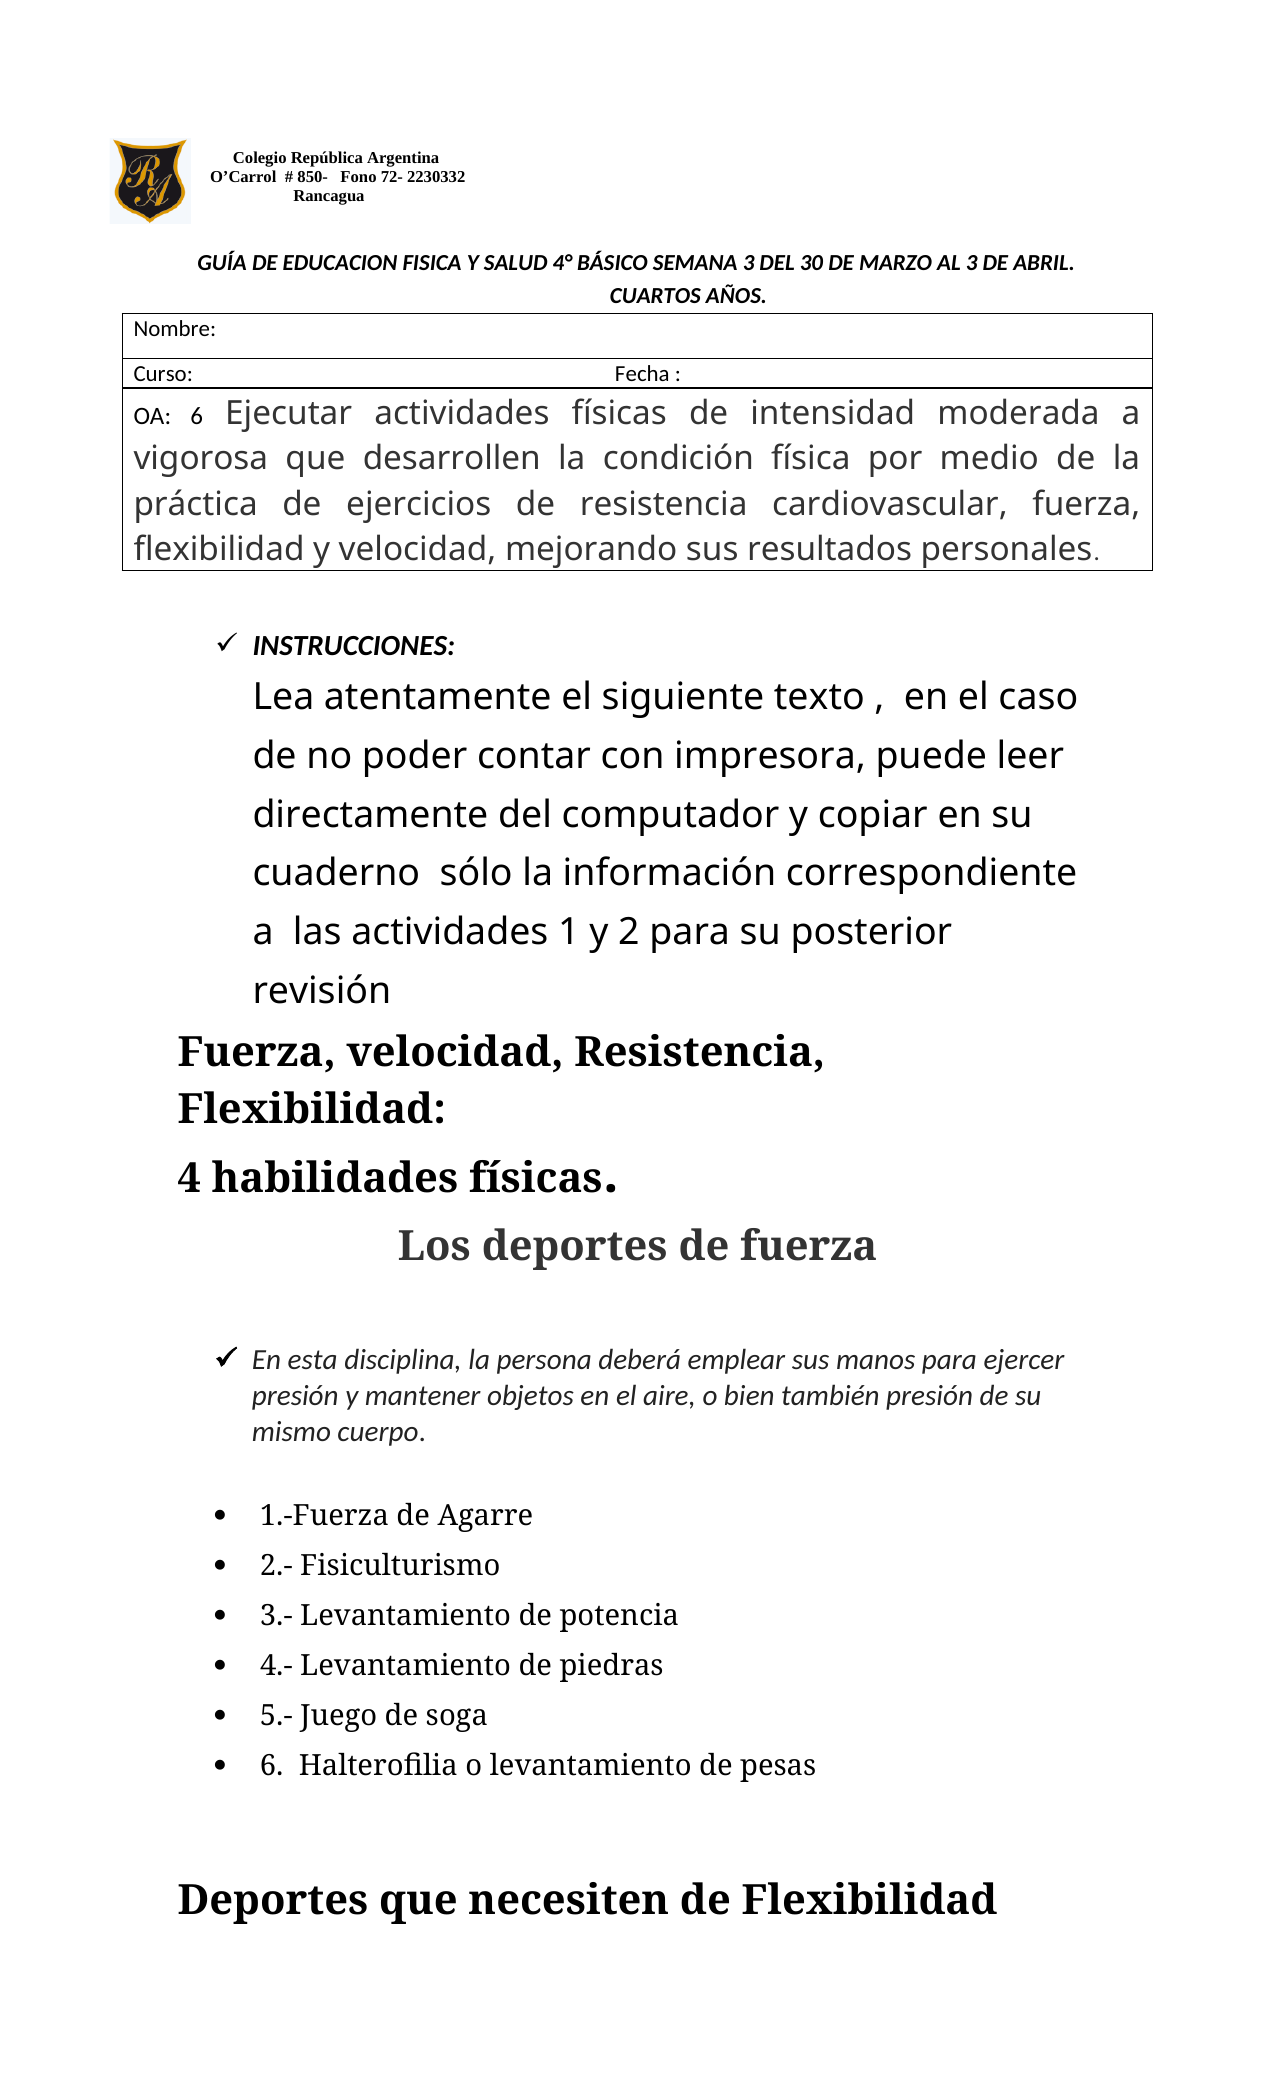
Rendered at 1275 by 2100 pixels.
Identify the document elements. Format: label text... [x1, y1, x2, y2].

list 5.- Juego de soga [215, 1684, 1098, 1734]
text GUÍA DE EDUCACION FISICA Y SALUD 4° BÁSICO SEMANA 3 DEL 30 DE MARZO AL 3 DE ABRIL. [177, 248, 1098, 277]
text Deportes que necesiten de Flexibilidad [177, 1870, 1098, 1927]
text 4 habilidades físicas. [177, 1135, 1098, 1208]
text Fuerza, velocidad, Resistencia, Flexibilidad: [177, 1022, 1098, 1135]
list 4.- Levantamiento de piedras [215, 1634, 1098, 1684]
list 1.-Fuerza de Agarre [215, 1484, 1098, 1534]
list 6. Halterofilia o levantamiento de pesas [215, 1734, 1098, 1784]
table_header Nombre: [123, 314, 1152, 358]
list 2.- Fisiculturismo [215, 1534, 1098, 1584]
list En esta disciplina, la persona deberá emplear sus manos para ejercer presión y mantener objetos en el aire, o bien también presión de su mismo cuerpo. [426, 1341, 1098, 1448]
list 3.- Levantamiento de potencia [215, 1584, 1098, 1634]
text Rancagua [191, 186, 1098, 205]
text CUARTOS AÑOS. [177, 281, 1098, 309]
text O’Carrol # 850- Fono 72- 2230332 [191, 167, 1098, 186]
list INSTRUCCIONES: [215, 624, 1098, 664]
text Los deportes de fuerza [177, 1215, 1098, 1272]
table_cell Curso: Fecha : [123, 359, 1152, 387]
text Colegio República Argentina [191, 148, 1098, 167]
list Lea atentamente el siguiente texto , en el caso de no poder contar con impresora, puede leer directamente del computador y copiar en su cuaderno sólo la información correspondiente a las actividades 1 y 2 para su posterior revisión [252, 670, 1098, 1014]
picture [109, 138, 191, 224]
